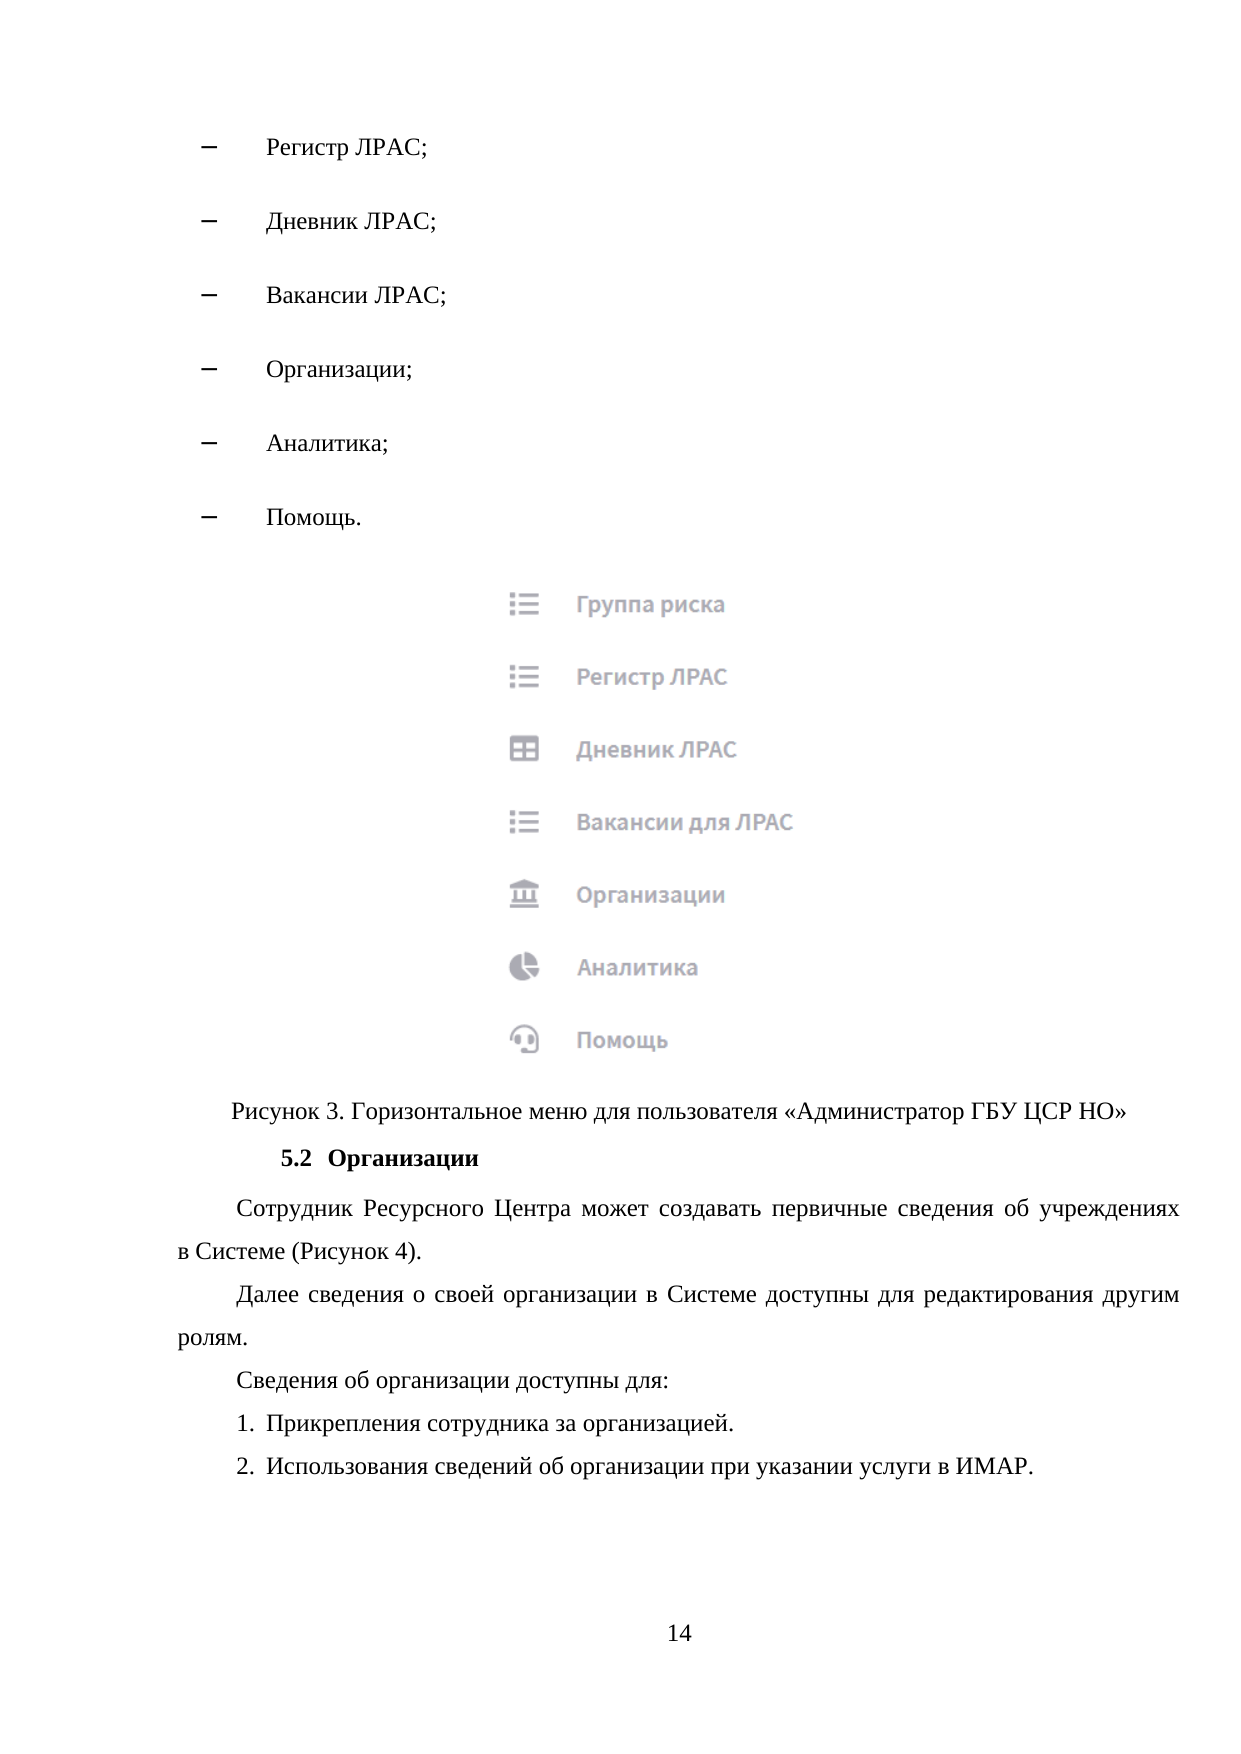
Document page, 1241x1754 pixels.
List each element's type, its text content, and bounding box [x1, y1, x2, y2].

list Регистр ЛРАС; [177, 118, 1181, 169]
picture [490, 561, 868, 1082]
list Вакансии ЛРАС; [177, 266, 1181, 317]
list Организации [281, 1143, 1181, 1172]
list Использования сведений об организации при указании услуги в ИМАР. [177, 1451, 1181, 1480]
text Далее сведения о своей организации в Системе доступны для редактирования другим ролям. [177, 1279, 1181, 1351]
list Помощь. [177, 488, 1181, 539]
list Организации; [177, 340, 1181, 391]
list Аналитика; [177, 414, 1181, 465]
list Дневник ЛРАС; [177, 192, 1181, 243]
text Сведения об организации доступны для: [177, 1365, 1181, 1394]
text Сотрудник Ресурсного Центра может создавать первичные сведения об учреждениях в Системе (Рисунок 4). [177, 1193, 1181, 1264]
text Рисунок 3. Горизонтальное меню для пользователя «Администратор ГБУ ЦСР НО» [177, 1096, 1181, 1125]
list Прикрепления сотрудника за организацией. [177, 1408, 1181, 1437]
